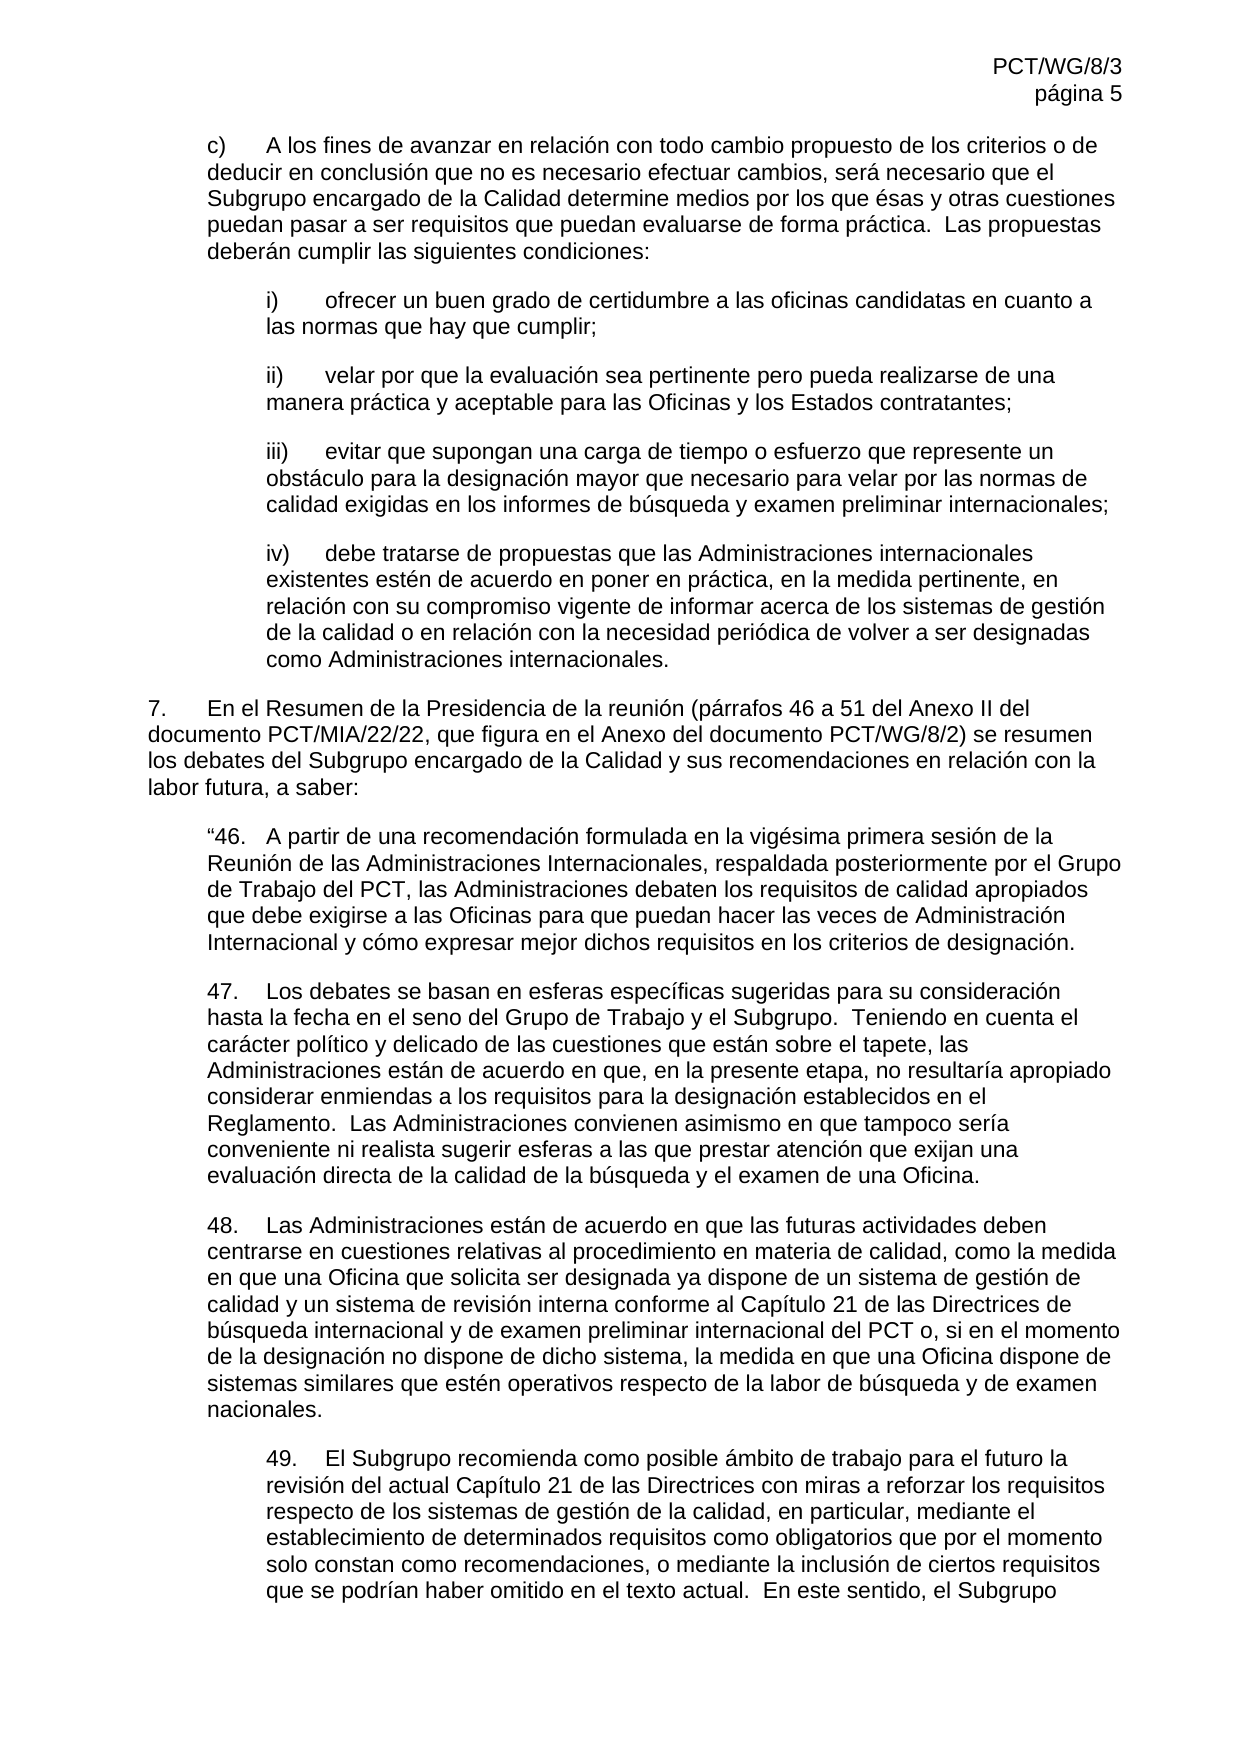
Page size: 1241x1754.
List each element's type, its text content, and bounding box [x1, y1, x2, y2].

list i) ofrecer un buen grado de certidumbre a las oficinas candidatas en cuanto a las normas que hay que cumplir; [266, 287, 1122, 339]
list “46. A partir de una recomendación formulada en la vigésima primera sesión de la Reunión de las Administraciones Internacionales, respaldada posteriormente por el Grupo de Trabajo del PCT, las Administraciones debaten los requisitos de calidad apropiados que debe exigirse a las Oficinas para que puedan hacer las veces de Administración Internacional y cómo expresar mejor dichos requisitos en los criterios de designación. [207, 823, 1122, 955]
list c) A los fines de avanzar en relación con todo cambio propuesto de los criterios o de deducir en conclusión que no es necesario efectuar cambios, será necesario que el Subgrupo encargado de la Calidad determine medios por los que ésas y otras cuestiones puedan pasar a ser requisitos que puedan evaluarse de forma práctica. Las propuestas deberán cumplir las siguientes condiciones: [207, 132, 1122, 264]
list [266, 1445, 1122, 1603]
list ii) velar por que la evaluación sea pertinente pero pueda realizarse de una manera práctica y aceptable para las Oficinas y los Estados contratantes; [266, 362, 1122, 415]
text En el Resumen de la Presidencia de la reunión (párrafos 46 a 51 del Anexo II del documento PCT/MIA/22/22, que figura en el Anexo del documento PCT/WG/8/2) se resumen los debates del Subgrupo encargado de la Calidad y sus recomendaciones en relación con la labor futura, a saber: [148, 695, 1122, 800]
list iii) evitar que supongan una carga de tiempo o esfuerzo que represente un obstáculo para la designación mayor que necesario para velar por las normas de calidad exigidas en los informes de búsqueda y examen preliminar internacionales; [266, 438, 1122, 517]
list 47. Los debates se basan en esferas específicas sugeridas para su consideración hasta la fecha en el seno del Grupo de Trabajo y el Subgrupo. Teniendo en cuenta el carácter político y delicado de las cuestiones que están sobre el tapete, las Administraciones están de acuerdo en que, en la presente etapa, no resultaría apropiado considerar enmiendas a los requisitos para la designación establecidos en el Reglamento. Las Administraciones convienen asimismo en que tampoco sería conveniente ni realista sugerir esferas a las que prestar atención que exijan una evaluación directa de la calidad de la búsqueda y el examen de una Oficina. [207, 978, 1122, 1189]
list iv) debe tratarse de propuestas que las Administraciones internacionales existentes estén de acuerdo en poner en práctica, en la medida pertinente, en relación con su compromiso vigente de informar acerca de los sistemas de gestión de la calidad o en relación con la necesidad periódica de volver a ser designadas como Administraciones internacionales. [266, 540, 1122, 672]
list 48. Las Administraciones están de acuerdo en que las futuras actividades deben centrarse en cuestiones relativas al procedimiento en materia de calidad, como la medida en que una Oficina que solicita ser designada ya dispone de un sistema de gestión de calidad y un sistema de revisión interna conforme al Capítulo 21 de las Directrices de búsqueda internacional y de examen preliminar internacional del PCT o, si en el momento de la designación no dispone de dicho sistema, la medida en que una Oficina dispone de sistemas similares que estén operativos respecto de la labor de búsqueda y de examen nacionales. [207, 1212, 1122, 1422]
